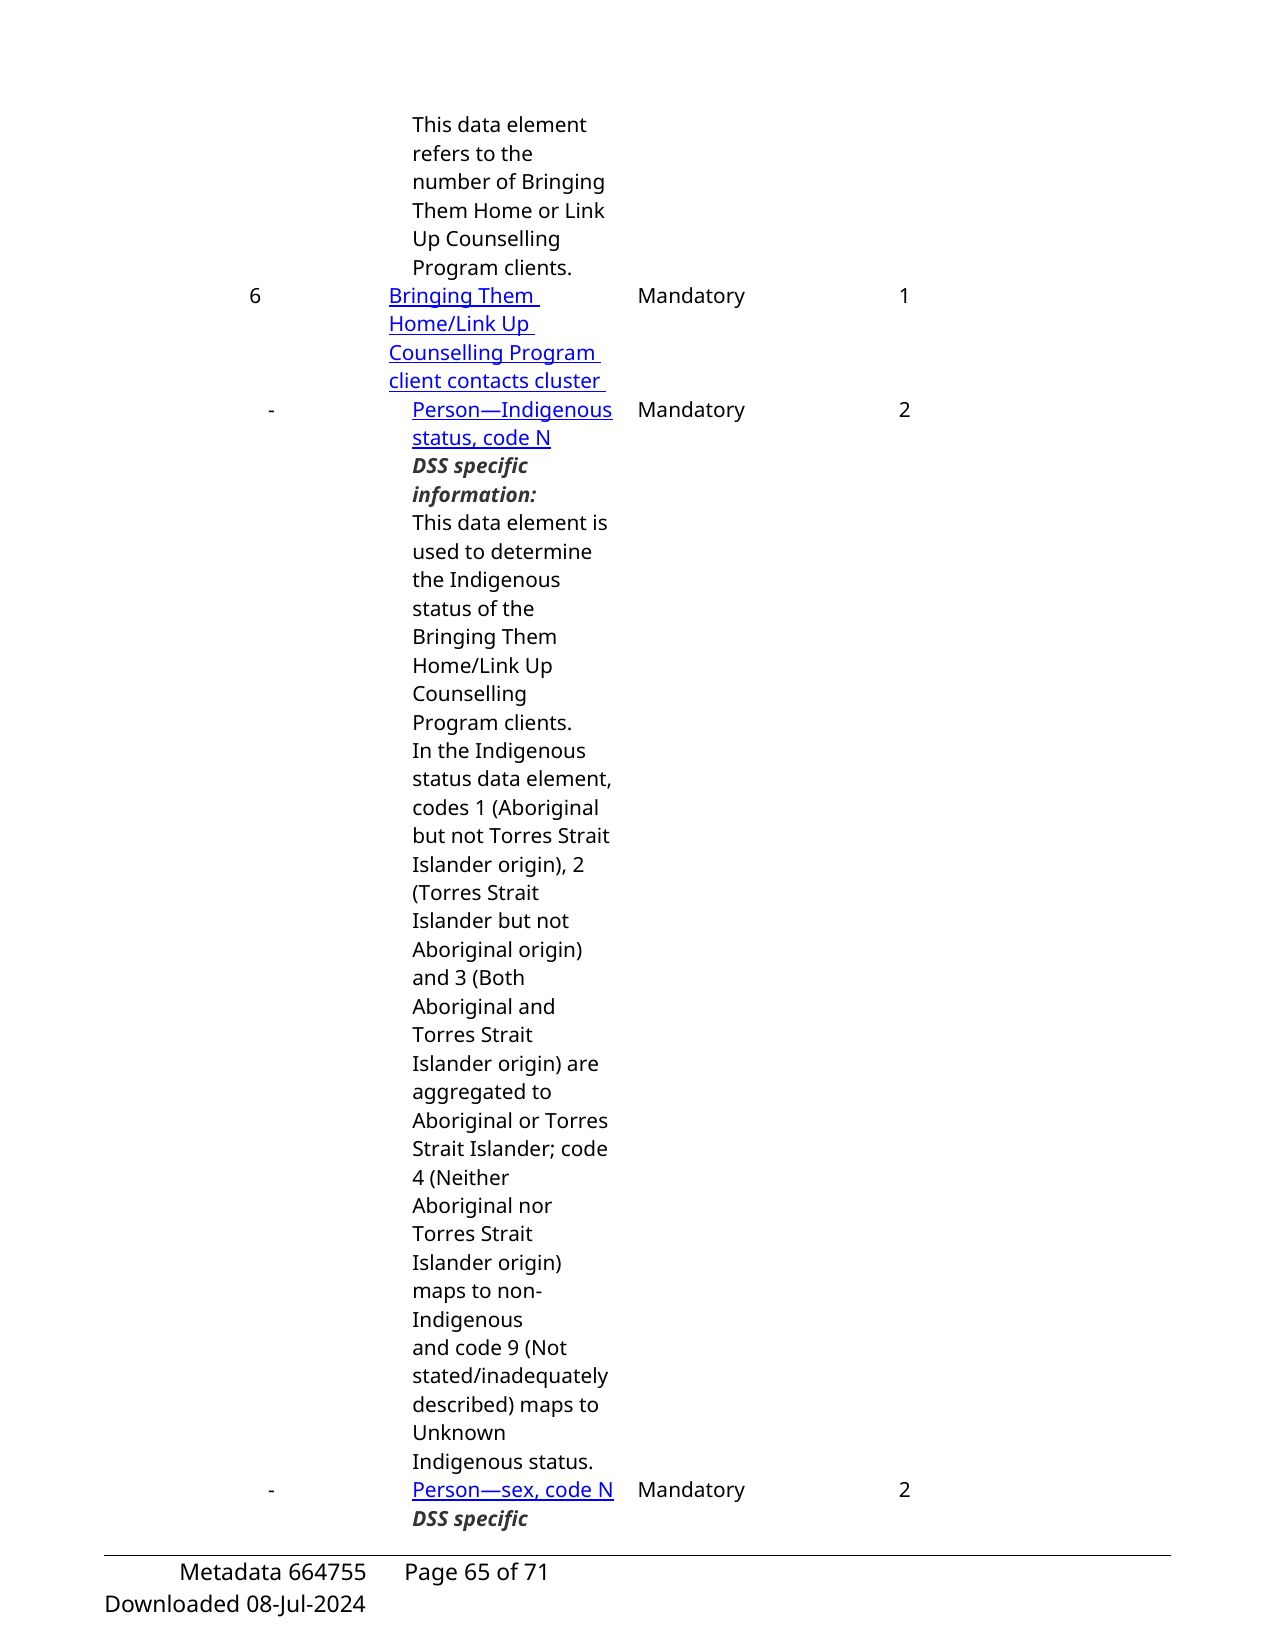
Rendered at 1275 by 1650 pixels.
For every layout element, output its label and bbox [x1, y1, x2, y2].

table_cell [93, 110, 1159, 1532]
